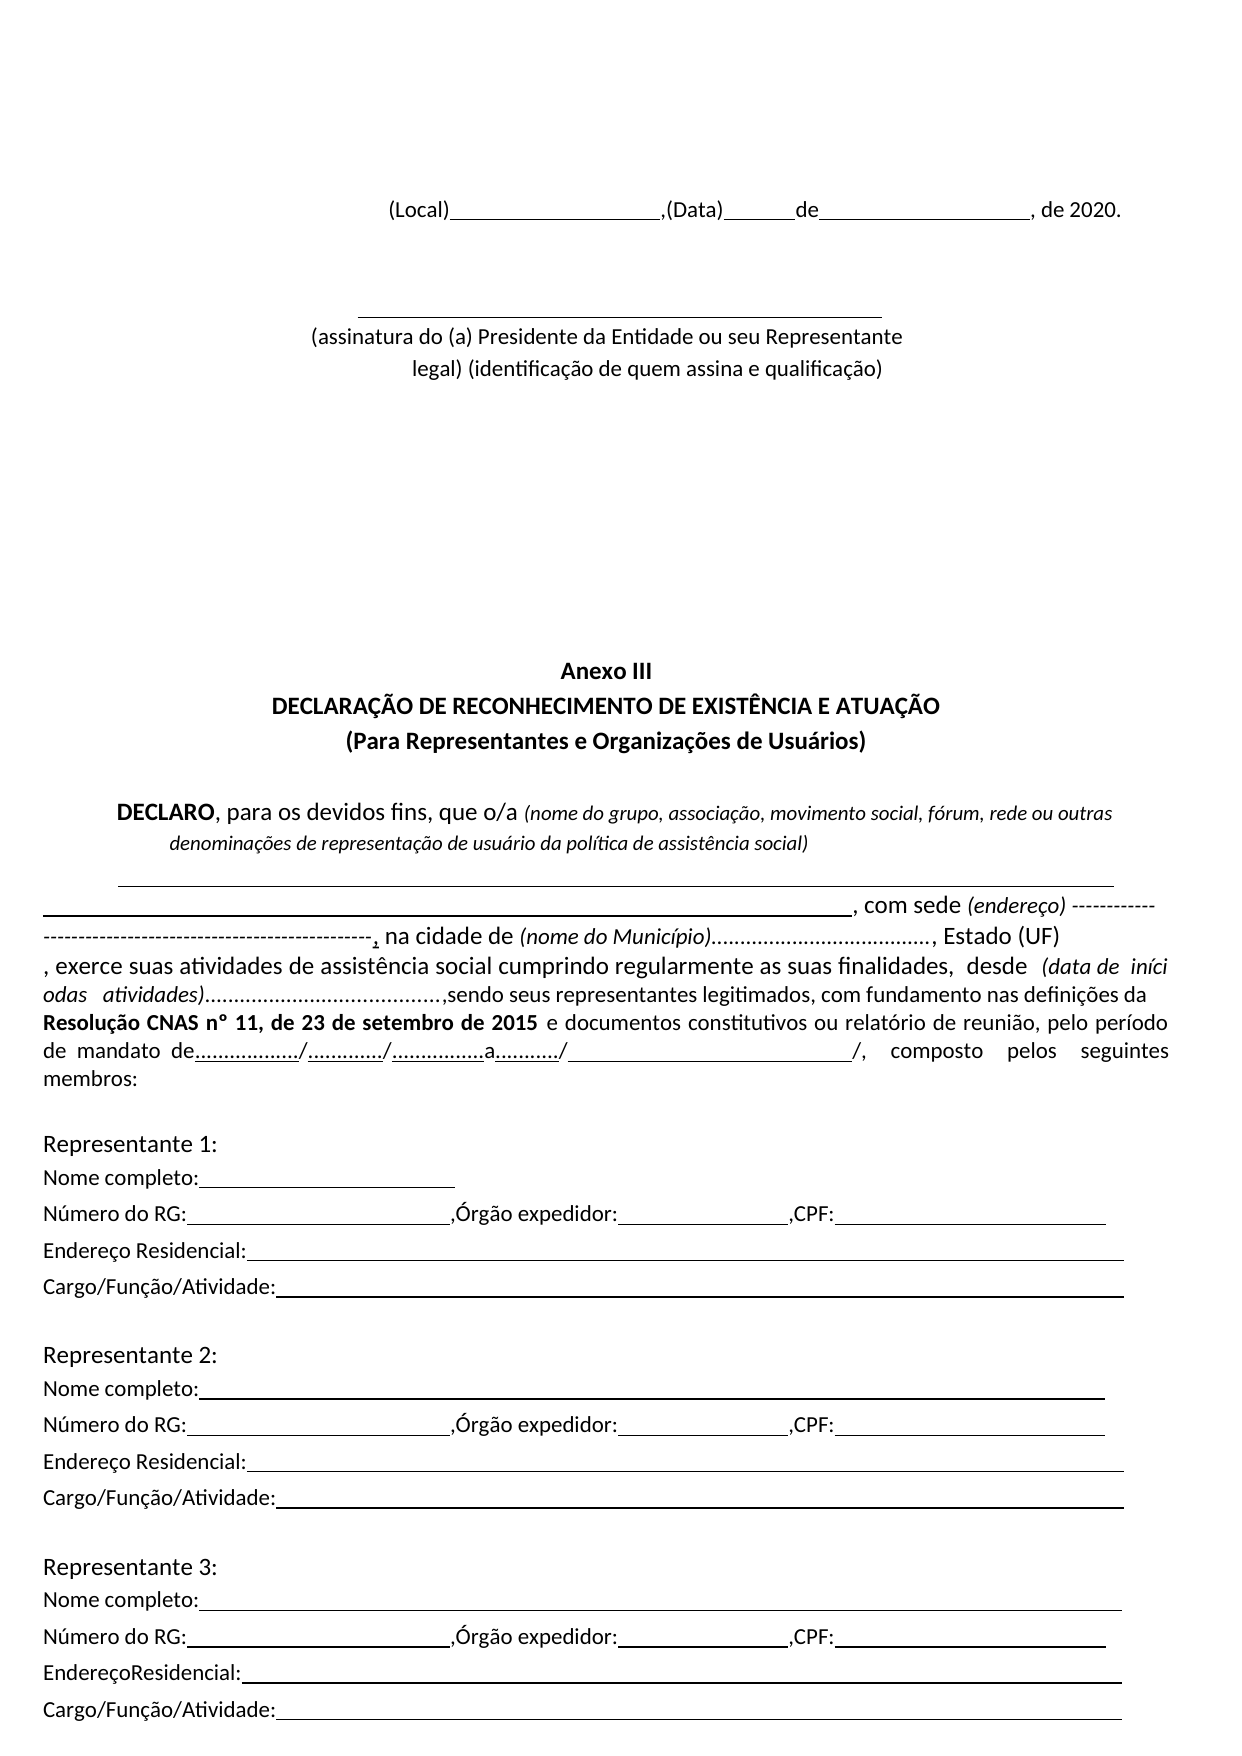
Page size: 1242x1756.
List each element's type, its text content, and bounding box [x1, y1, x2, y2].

subtitle Anexo III [226, 655, 987, 686]
text DECLARAÇÃO DE RECONHECIMENTO DE EXISTÊNCIA E ATUAÇÃO [226, 690, 987, 721]
text Nome completo: Número do RG: ,Órgão expedidor: ,CPF: Endereço Residencial: Cargo/Função/Atividade: [43, 1374, 1125, 1511]
text , exerce suas atividades de assistência social cumprindo regularmente as suas finalidades, desde (data de iníci odas atividades) ,sendo seus representantes legitimados, com fundamento nas definições da [43, 951, 1170, 1008]
text DECLARO, para os devidos fins, que o/a (nome do grupo, associação, movimento social, fórum, rede ou outras denominações de representação de usuário da política de assistência social) [117, 796, 1181, 855]
text Resolução CNAS nº 11, de 23 de setembro de 2015 e documentos constitutivos ou relatório de reunião, pelo período de mandato de................../............./................a.........../ /, composto pelos seguintes membros: [43, 1008, 1169, 1093]
text (assinatura do (a) Presidente da Entidade ou seu Representante legal) (identificação de quem assina e qualificação) [295, 313, 946, 382]
text Número do RG: ,Órgão expedidor: ,CPF: Endereço Residencial: Cargo/Função/Atividade: [43, 1199, 1125, 1300]
text Nome completo: Número do RG: ,Órgão expedidor: ,CPF: EndereçoResidencial: Cargo/Função/Atividade: [43, 1586, 1123, 1723]
text Nome completo: [43, 1163, 1181, 1191]
text (Local) ,(Data) de , de 2020. [388, 195, 1181, 223]
subtitle Representante 2: [43, 1339, 1181, 1370]
text , com sede (endereço) ------------ [43, 884, 1181, 920]
text (Para Representantes e Organizações de Usuários) [225, 725, 987, 756]
subtitle Representante 1: [43, 1128, 1181, 1158]
subtitle Representante 3: [43, 1551, 1181, 1581]
text -----------------------------------------------, na cidade de (nome do Município)......................................, Estado (UF) [43, 920, 1181, 951]
